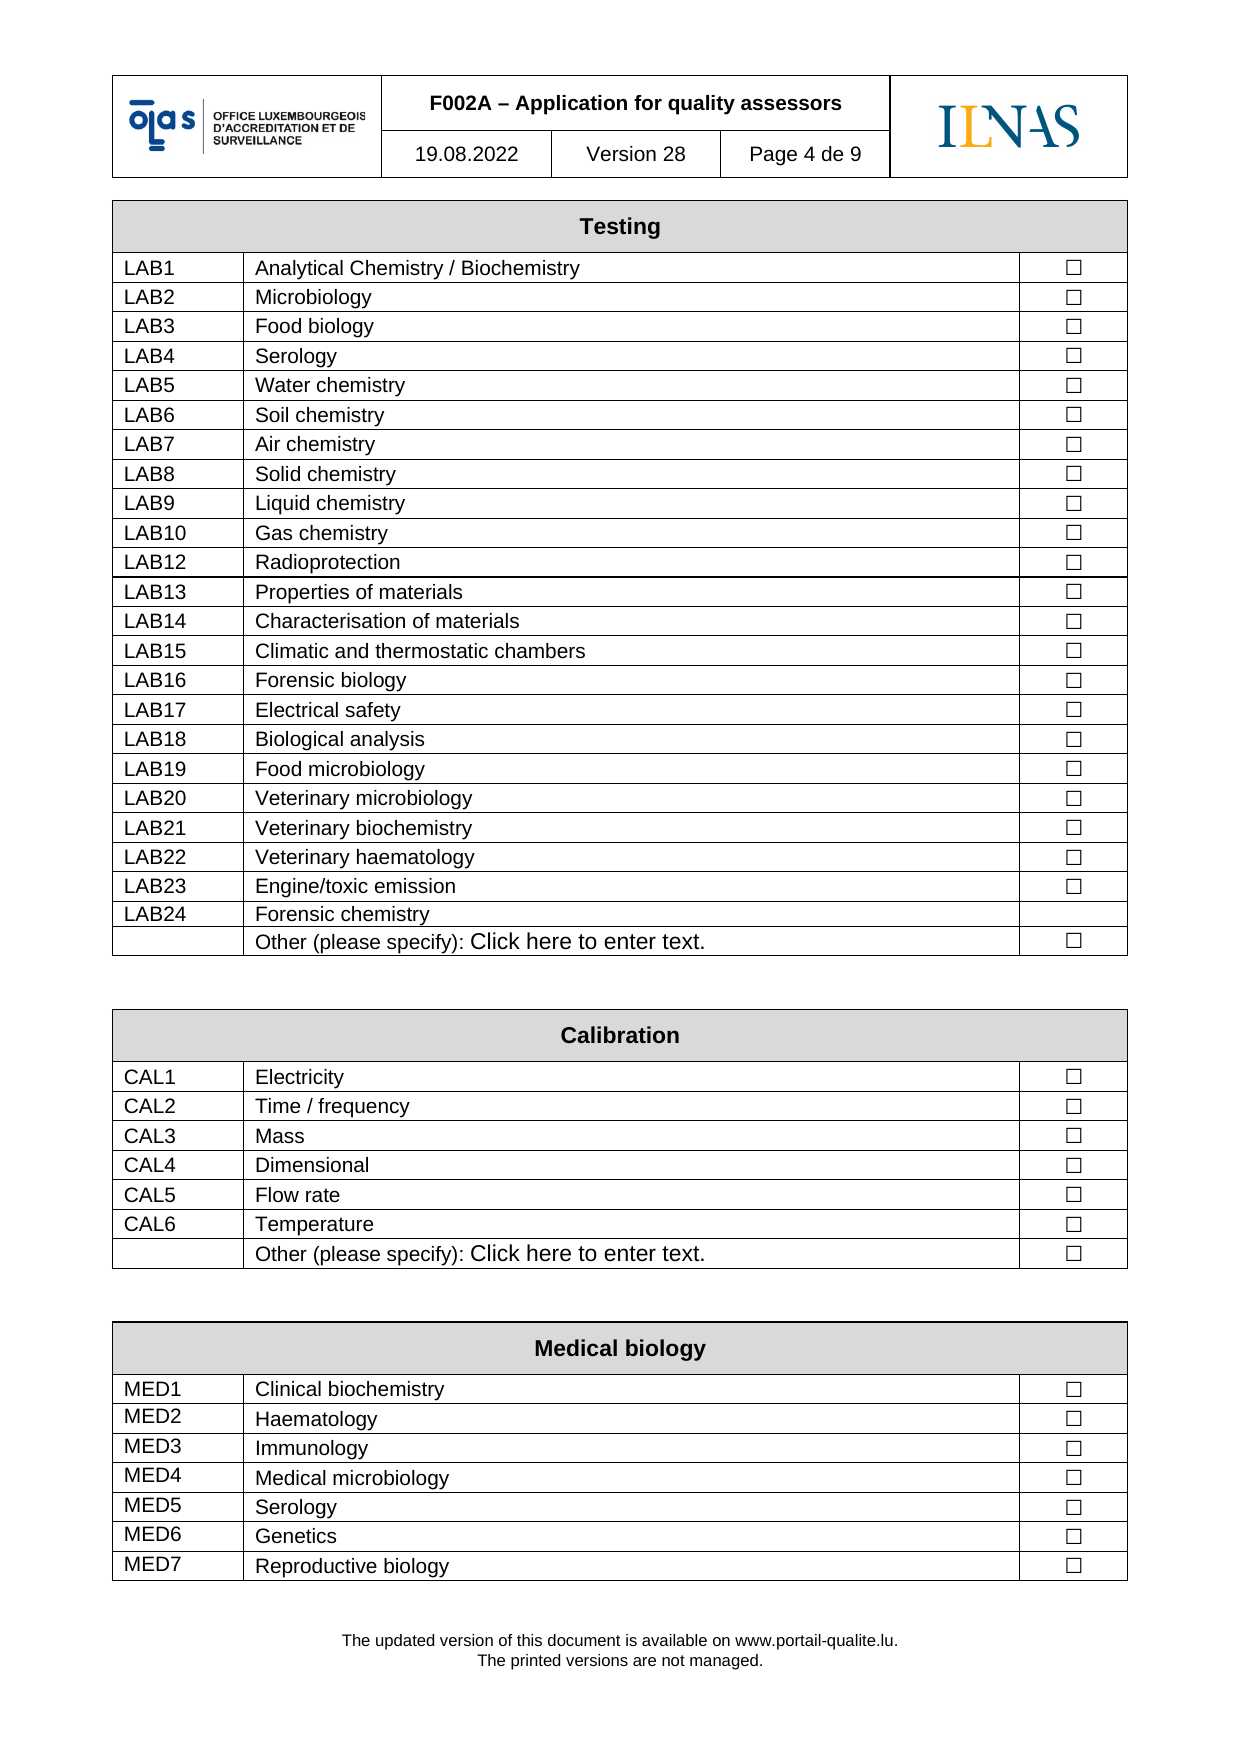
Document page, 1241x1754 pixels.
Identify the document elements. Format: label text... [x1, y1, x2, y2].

table_cell [1020, 578, 1127, 606]
table_cell Climatic and thermostatic chambers [244, 636, 1019, 665]
table_cell CAL5 [113, 1180, 243, 1209]
table_cell Soil chemistry [244, 401, 1019, 429]
table_cell [1020, 283, 1127, 311]
table_cell [1020, 371, 1127, 399]
table_cell [1020, 489, 1127, 517]
table_cell Microbiology [244, 283, 1019, 311]
table_cell [1020, 342, 1127, 370]
table_cell LAB4 [113, 342, 243, 370]
picture [129, 99, 365, 154]
table_cell LAB18 [113, 725, 243, 753]
table_cell Other (please specify): [244, 1239, 1019, 1268]
table_cell Solid chemistry [244, 460, 1019, 488]
table_cell LAB7 [113, 430, 243, 458]
picture [933, 103, 1084, 150]
table_cell Analytical Chemistry / Biochemistry [244, 253, 1019, 282]
table_cell LAB13 [113, 578, 243, 606]
table_cell Mass [244, 1121, 1019, 1150]
table_cell CAL1 [113, 1062, 243, 1091]
table_cell Other (please specify): [244, 927, 1019, 955]
table_cell [1020, 1522, 1127, 1551]
table_cell [1020, 1404, 1127, 1433]
table_cell LAB24 [113, 902, 243, 926]
table_cell Veterinary biochemistry [244, 813, 1019, 842]
table_cell [1020, 519, 1127, 547]
table_cell CAL6 [113, 1210, 243, 1238]
table_cell Water chemistry [244, 371, 1019, 399]
table_cell [1020, 1434, 1127, 1462]
table_cell [1020, 1493, 1127, 1521]
table_cell Forensic biology [244, 666, 1019, 694]
table_cell [113, 927, 243, 955]
table_cell [1020, 927, 1127, 955]
table_cell [1020, 312, 1127, 341]
table_cell [1020, 843, 1127, 871]
table_cell CAL3 [113, 1121, 243, 1150]
table_cell [113, 1239, 243, 1268]
table_cell LAB1 [113, 253, 243, 282]
table_cell Engine/toxic emission [244, 872, 1019, 901]
table_cell Genetics [244, 1522, 1019, 1551]
table_cell LAB22 [113, 843, 243, 871]
table_cell MED6 [113, 1522, 243, 1551]
table_cell LAB6 [113, 401, 243, 429]
table_cell [1020, 253, 1127, 282]
table_cell [1020, 666, 1127, 694]
table_cell Flow rate [244, 1180, 1019, 1209]
table_cell [1020, 1239, 1127, 1268]
table_cell [1020, 902, 1127, 926]
table_cell LAB3 [113, 312, 243, 341]
table_cell LAB16 [113, 666, 243, 694]
table_cell MED5 [113, 1493, 243, 1521]
table_cell [1020, 401, 1127, 429]
table_cell MED3 [113, 1434, 243, 1462]
table_cell CAL2 [113, 1092, 243, 1120]
table_cell LAB19 [113, 754, 243, 783]
table_cell [1020, 1121, 1127, 1150]
table_cell LAB10 [113, 519, 243, 547]
table_cell LAB23 [113, 872, 243, 901]
table_cell [1020, 813, 1127, 842]
table_cell [1020, 1151, 1127, 1179]
table_cell [1020, 607, 1127, 635]
table_cell Reproductive biology [244, 1552, 1019, 1580]
table_cell Medical microbiology [244, 1463, 1019, 1492]
table_cell Gas chemistry [244, 519, 1019, 547]
table_header Testing [113, 201, 1127, 252]
table_cell Immunology [244, 1434, 1019, 1462]
table_cell LAB12 [113, 548, 243, 576]
table_cell Serology [244, 1493, 1019, 1521]
table_header Medical biology [113, 1323, 1127, 1374]
table_cell [1020, 548, 1127, 576]
table_cell LAB20 [113, 784, 243, 812]
table_cell Food microbiology [244, 754, 1019, 783]
table_cell LAB9 [113, 489, 243, 517]
table_cell [1020, 1375, 1127, 1403]
table_cell [1020, 636, 1127, 665]
table_cell [1020, 1092, 1127, 1120]
table_cell Characterisation of materials [244, 607, 1019, 635]
table_cell [1020, 430, 1127, 458]
table_cell LAB2 [113, 283, 243, 311]
table_cell [1020, 784, 1127, 812]
table_cell Radioprotection [244, 548, 1019, 576]
table_cell Biological analysis [244, 725, 1019, 753]
table_cell LAB15 [113, 636, 243, 665]
table_cell LAB21 [113, 813, 243, 842]
table_cell [1020, 872, 1127, 901]
table_cell Electricity [244, 1062, 1019, 1091]
table_cell [1020, 754, 1127, 783]
table_cell [1020, 725, 1127, 753]
table_cell [1020, 460, 1127, 488]
table_cell Food biology [244, 312, 1019, 341]
table_cell Dimensional [244, 1151, 1019, 1179]
table_cell MED4 [113, 1463, 243, 1492]
table_cell LAB5 [113, 371, 243, 399]
table_cell Forensic chemistry [244, 902, 1019, 926]
table_cell Temperature [244, 1210, 1019, 1238]
table_cell MED7 [113, 1552, 243, 1580]
table_cell [1020, 1180, 1127, 1209]
table_header Calibration [113, 1010, 1127, 1061]
table_cell [1020, 1210, 1127, 1238]
table_cell [1020, 1463, 1127, 1492]
table_cell [1020, 695, 1127, 724]
table_cell Time / frequency [244, 1092, 1019, 1120]
table_cell Veterinary haematology [244, 843, 1019, 871]
table_cell Properties of materials [244, 578, 1019, 606]
table_cell MED1 [113, 1375, 243, 1403]
table_cell Haematology [244, 1404, 1019, 1433]
table_cell Clinical biochemistry [244, 1375, 1019, 1403]
table_cell LAB8 [113, 460, 243, 488]
table_cell Liquid chemistry [244, 489, 1019, 517]
table_cell Air chemistry [244, 430, 1019, 458]
table_cell [1020, 1552, 1127, 1580]
table_cell MED2 [113, 1404, 243, 1433]
table_cell Serology [244, 342, 1019, 370]
table_cell LAB17 [113, 695, 243, 724]
table_cell Electrical safety [244, 695, 1019, 724]
table_cell LAB14 [113, 607, 243, 635]
table_cell Veterinary microbiology [244, 784, 1019, 812]
table_cell CAL4 [113, 1151, 243, 1179]
table_cell [1020, 1062, 1127, 1091]
